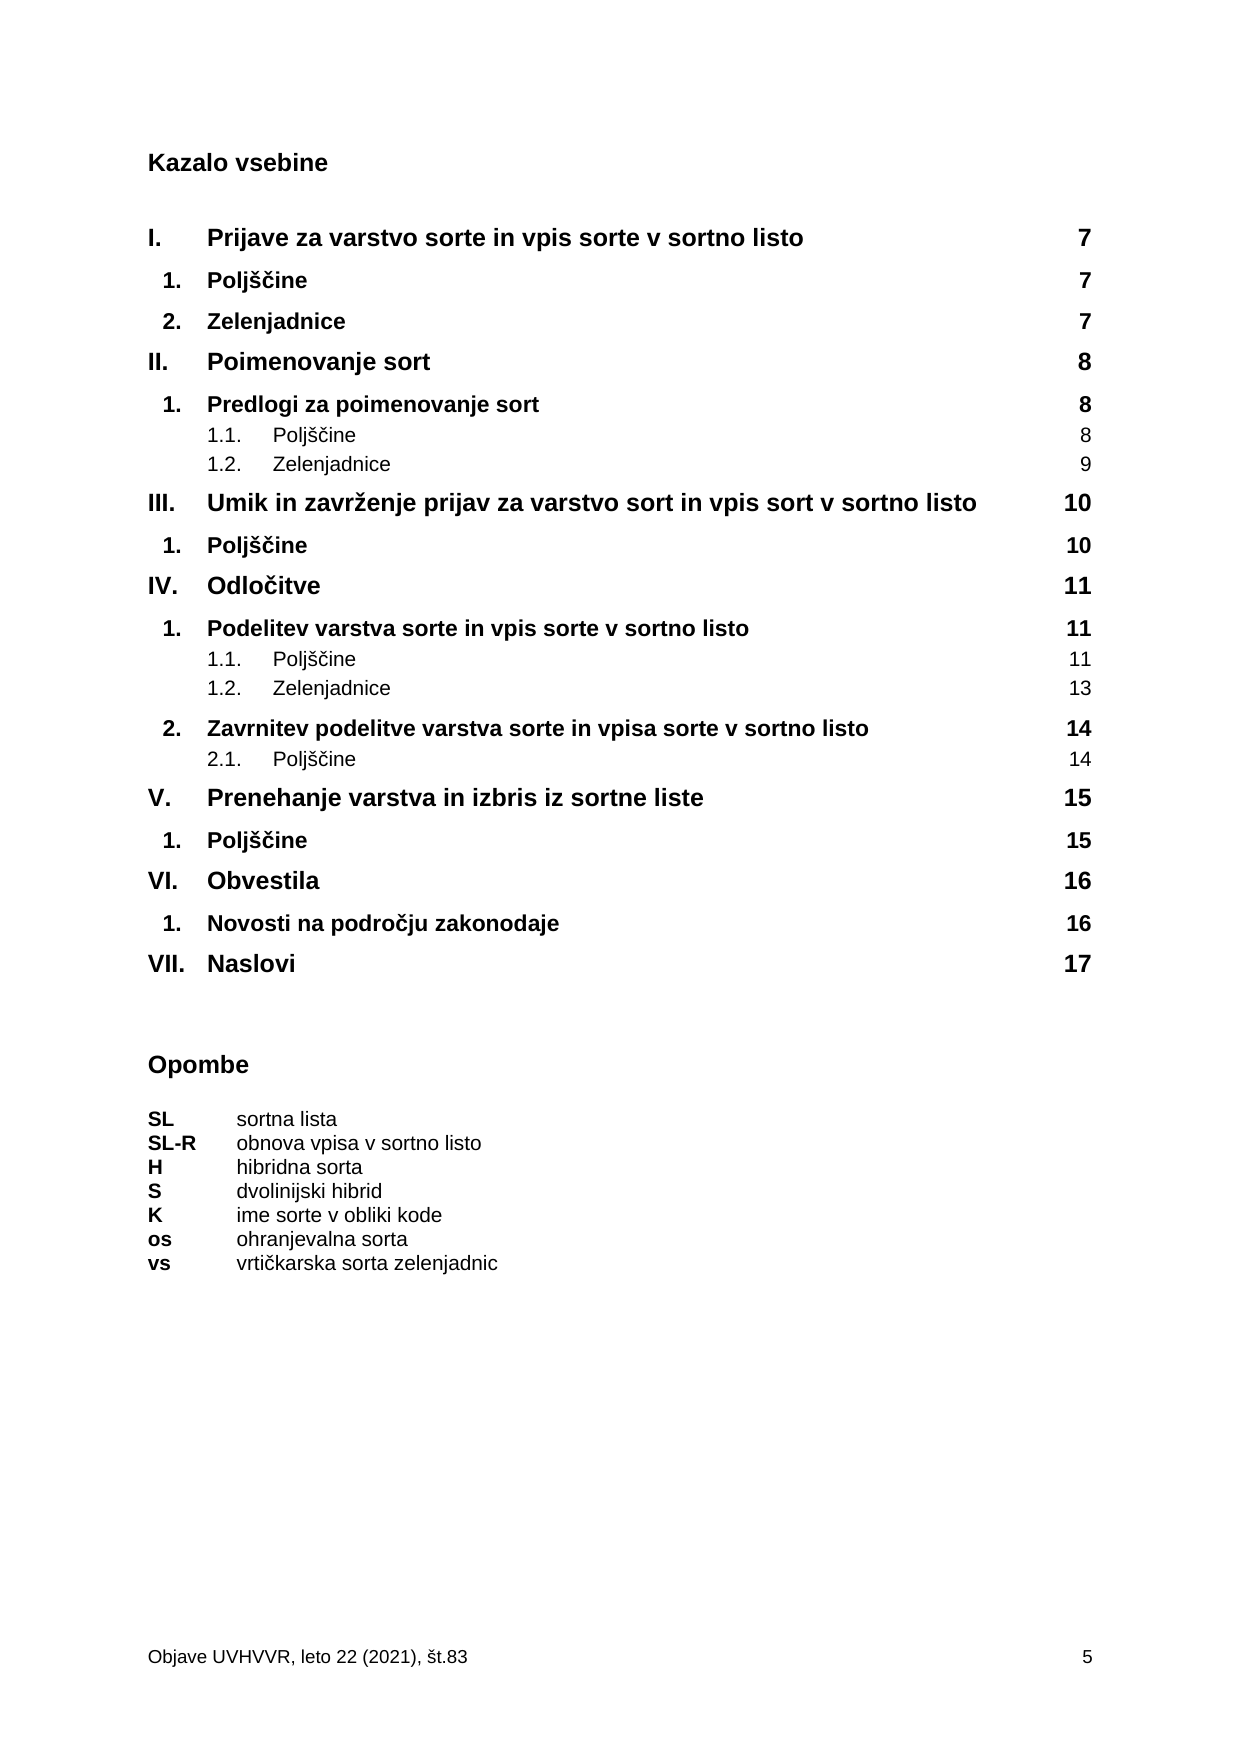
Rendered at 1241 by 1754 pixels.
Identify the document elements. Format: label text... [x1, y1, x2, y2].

text 1. Podelitev varstva sorte in vpis sorte v sortno listo 11 [162, 612, 1092, 642]
text os ohranjevalna sorta [148, 1227, 1092, 1251]
text vs vrtičkarska sorta zelenjadnic [148, 1251, 1092, 1275]
text K ime sorte v obliki kode [148, 1203, 1092, 1227]
text 2. Zelenjadnice 7 [162, 305, 1092, 334]
text VI. Obvestila 16 [148, 866, 1092, 895]
text SL sortna lista [148, 1107, 1092, 1131]
text V. Prenehanje varstva in izbris iz sortne liste 15 [148, 783, 1092, 812]
text Kazalo vsebine [148, 148, 1092, 176]
text 1.1. Poljščine 8 [207, 417, 1092, 447]
text I. Prijave za varstvo sorte in vpis sorte v sortno listo 7 [148, 222, 1092, 251]
text 1.2. Zelenjadnice 13 [207, 671, 1092, 700]
text H hibridna sorta [148, 1155, 1092, 1179]
text II. Poimenovanje sort 8 [148, 347, 1092, 376]
text 1. Novosti na področju zakonodaje 16 [162, 907, 1092, 937]
text IV. Odločitve 11 [148, 571, 1092, 600]
text VII. Naslovi 17 [148, 949, 1092, 978]
text Opombe [148, 1050, 1092, 1078]
text 1. Predlogi za poimenovanje sort 8 [162, 388, 1092, 417]
text 1. Poljščine 10 [162, 529, 1092, 559]
text 1.2. Zelenjadnice 9 [207, 447, 1092, 476]
text 1.1. Poljščine 11 [207, 642, 1092, 671]
text SL-R obnova vpisa v sortno listo [148, 1131, 1092, 1155]
text S dvolinijski hibrid [148, 1179, 1092, 1203]
text 2. Zavrnitev podelitve varstva sorte in vpisa sorte v sortno listo 14 [162, 712, 1092, 742]
text 2.1. Poljščine 14 [207, 742, 1092, 771]
text III. Umik in zavrženje prijav za varstvo sort in vpis sort v sortno listo 10 [148, 488, 1092, 517]
text 1. Poljščine 7 [162, 264, 1092, 293]
text 1. Poljščine 15 [162, 824, 1092, 854]
